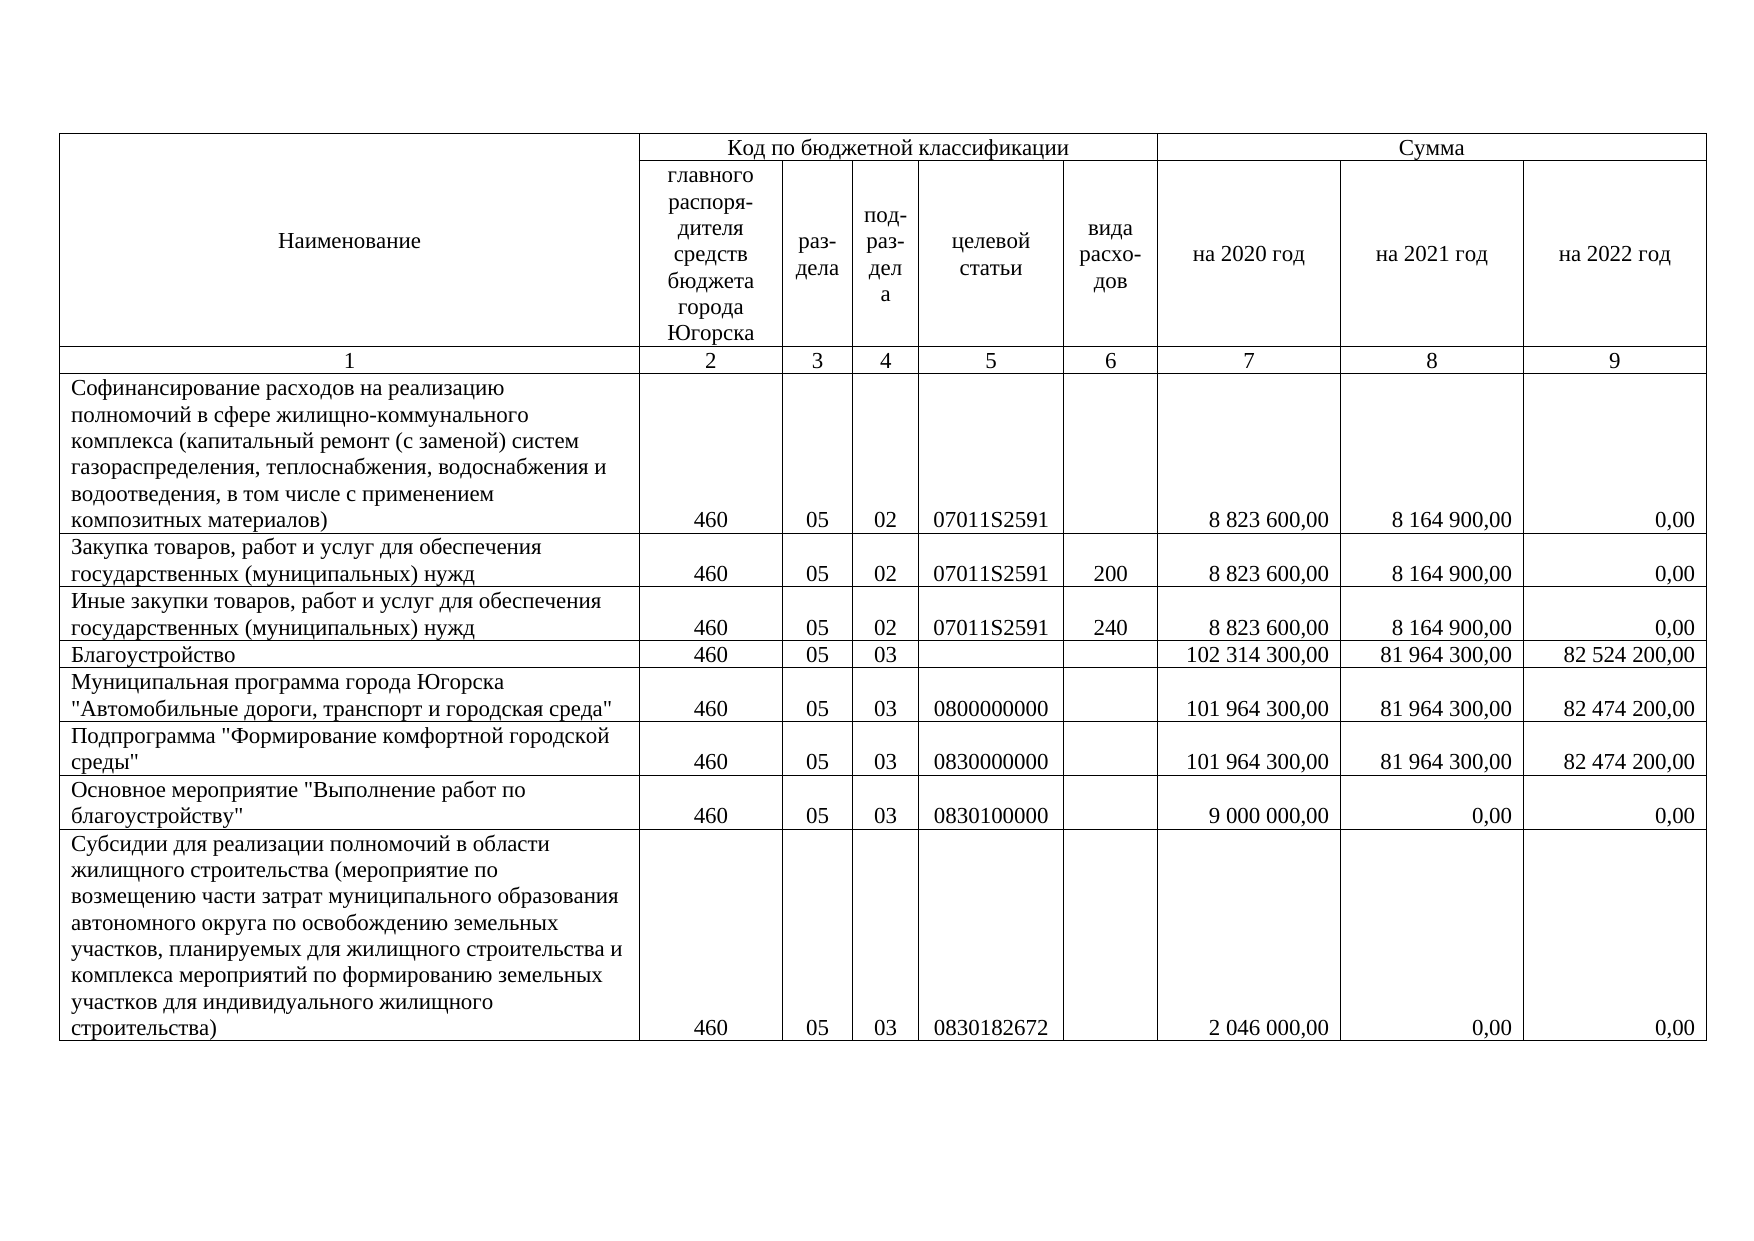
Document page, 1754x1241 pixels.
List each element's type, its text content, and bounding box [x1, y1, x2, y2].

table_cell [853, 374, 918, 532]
table_cell целевой статьи [919, 161, 1063, 346]
table_cell 6 [1064, 347, 1157, 373]
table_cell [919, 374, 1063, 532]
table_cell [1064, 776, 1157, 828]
table_cell 8 [1341, 347, 1523, 373]
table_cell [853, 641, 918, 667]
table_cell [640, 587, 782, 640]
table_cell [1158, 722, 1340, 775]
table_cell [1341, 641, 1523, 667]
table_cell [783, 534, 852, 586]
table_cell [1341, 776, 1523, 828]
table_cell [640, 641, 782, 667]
table_cell 7 [1158, 347, 1340, 373]
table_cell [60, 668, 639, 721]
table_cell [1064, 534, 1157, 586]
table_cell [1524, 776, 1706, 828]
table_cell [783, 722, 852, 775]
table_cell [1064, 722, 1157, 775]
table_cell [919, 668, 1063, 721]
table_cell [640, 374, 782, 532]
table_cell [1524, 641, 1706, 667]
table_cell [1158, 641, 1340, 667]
table_cell 2 [640, 347, 782, 373]
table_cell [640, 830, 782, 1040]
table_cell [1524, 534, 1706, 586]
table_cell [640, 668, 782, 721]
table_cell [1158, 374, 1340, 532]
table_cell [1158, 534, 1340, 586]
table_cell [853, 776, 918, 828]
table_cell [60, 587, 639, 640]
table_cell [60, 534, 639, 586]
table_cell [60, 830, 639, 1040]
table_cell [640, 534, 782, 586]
table_cell вида расхо-дов [1064, 161, 1157, 346]
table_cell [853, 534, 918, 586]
table_cell главного распоря- дителя средств бюджета города Югорска [640, 161, 782, 346]
table_cell 1 [60, 347, 639, 373]
table_cell раз-дела [783, 161, 852, 346]
table_cell 9 [1524, 347, 1706, 373]
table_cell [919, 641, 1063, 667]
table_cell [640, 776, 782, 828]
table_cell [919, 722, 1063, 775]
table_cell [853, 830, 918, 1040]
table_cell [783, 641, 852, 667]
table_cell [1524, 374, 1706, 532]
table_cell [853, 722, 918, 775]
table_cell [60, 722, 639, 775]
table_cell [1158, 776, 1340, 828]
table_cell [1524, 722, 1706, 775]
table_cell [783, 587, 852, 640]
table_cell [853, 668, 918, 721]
table_header Сумма [1158, 134, 1706, 160]
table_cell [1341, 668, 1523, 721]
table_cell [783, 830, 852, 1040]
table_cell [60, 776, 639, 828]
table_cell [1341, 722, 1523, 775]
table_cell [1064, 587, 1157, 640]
table_cell на 2020 год [1158, 161, 1340, 346]
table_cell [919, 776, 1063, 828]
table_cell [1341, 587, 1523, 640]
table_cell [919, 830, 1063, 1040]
table_header Наименование [60, 134, 639, 346]
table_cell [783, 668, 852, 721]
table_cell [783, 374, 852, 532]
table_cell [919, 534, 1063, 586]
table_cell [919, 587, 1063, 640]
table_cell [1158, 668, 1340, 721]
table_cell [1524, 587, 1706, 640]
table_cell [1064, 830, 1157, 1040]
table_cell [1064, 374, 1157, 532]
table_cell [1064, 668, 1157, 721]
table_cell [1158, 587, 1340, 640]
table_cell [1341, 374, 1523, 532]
table_cell на 2022 год [1524, 161, 1706, 346]
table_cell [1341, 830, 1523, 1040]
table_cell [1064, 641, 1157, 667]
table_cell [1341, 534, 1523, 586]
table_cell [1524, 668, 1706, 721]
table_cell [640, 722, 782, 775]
table_cell 4 [853, 347, 918, 373]
table_header Код по бюджетной классификации [640, 134, 1157, 160]
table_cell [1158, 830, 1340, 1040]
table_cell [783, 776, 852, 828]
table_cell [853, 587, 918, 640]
table_cell под- раз- дела [853, 161, 918, 346]
table_cell 3 [783, 347, 852, 373]
table_cell 5 [919, 347, 1063, 373]
table_cell на 2021 год [1341, 161, 1523, 346]
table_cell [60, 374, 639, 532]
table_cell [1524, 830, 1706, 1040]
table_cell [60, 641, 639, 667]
